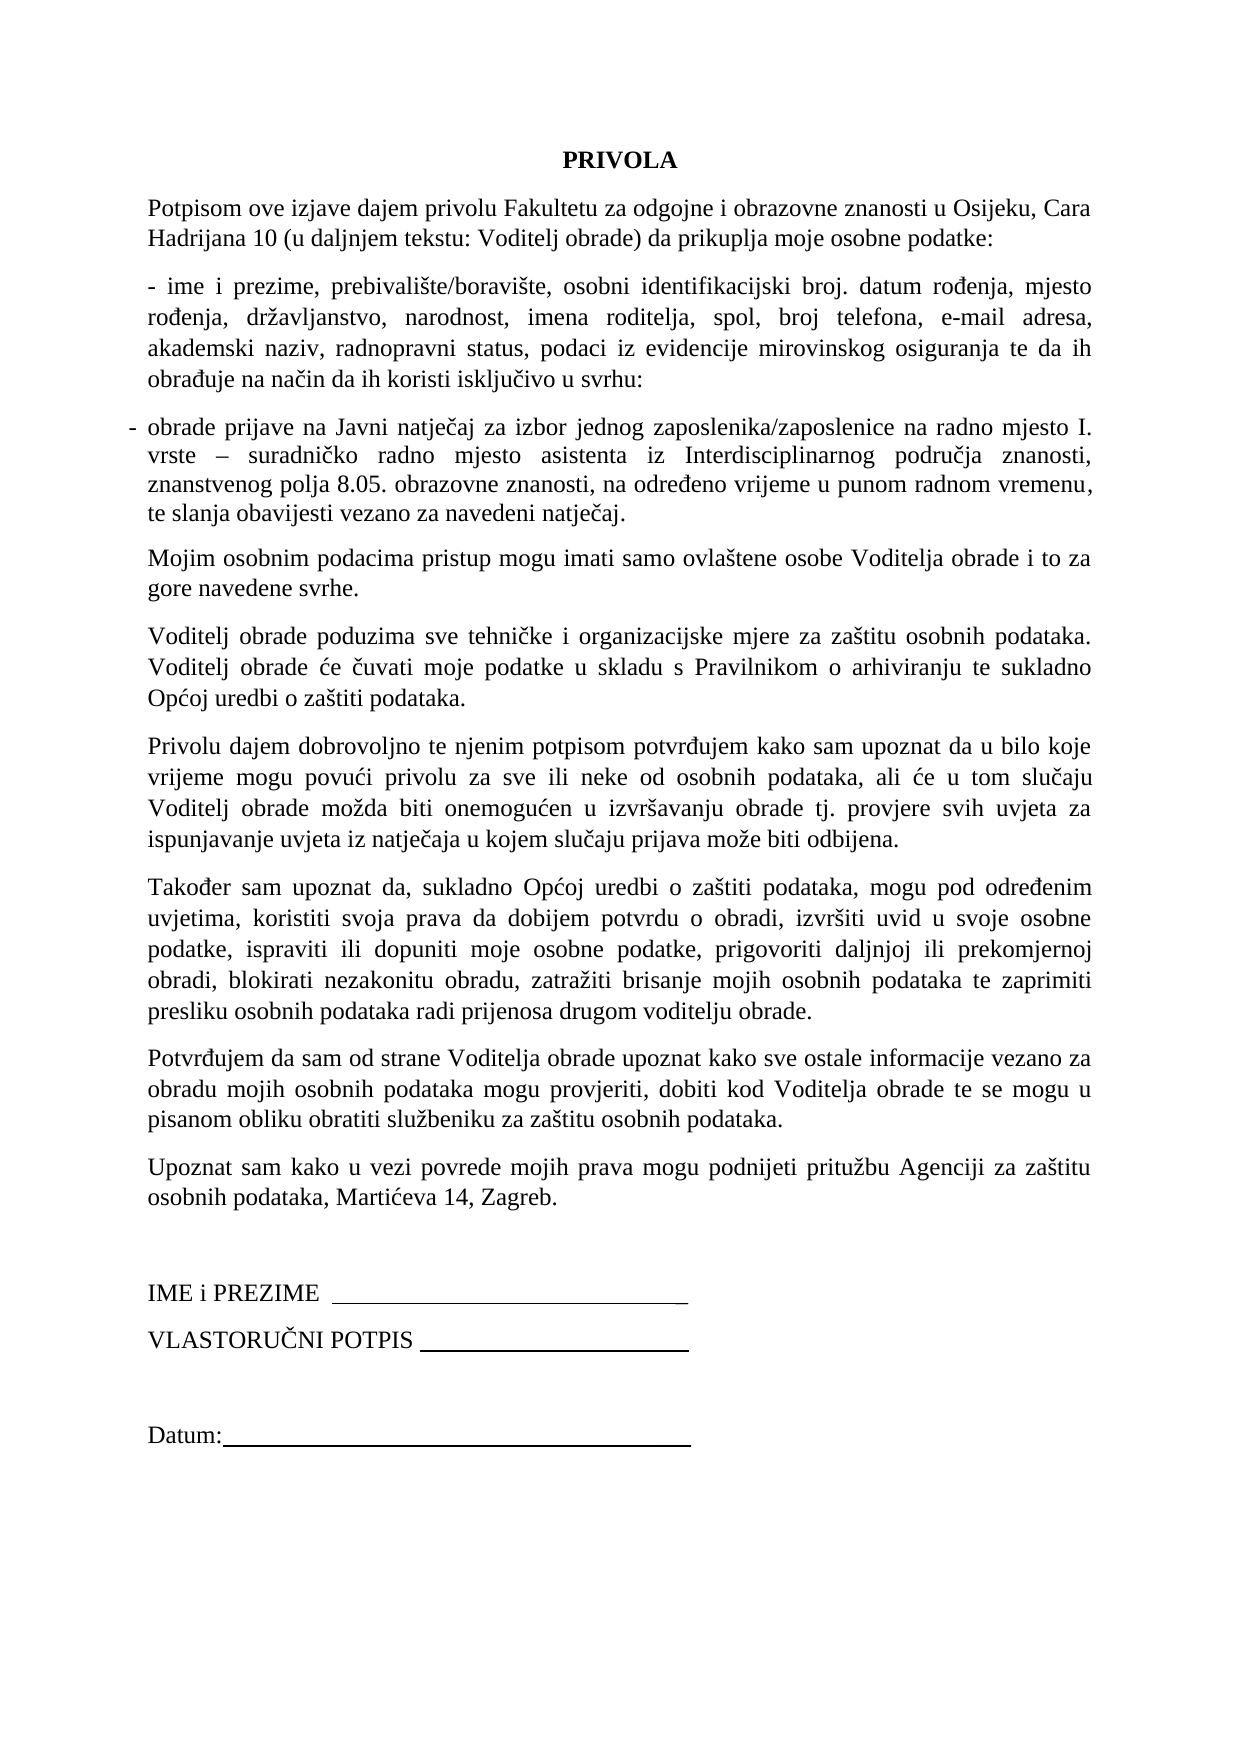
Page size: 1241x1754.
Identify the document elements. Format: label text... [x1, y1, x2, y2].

text Datum: ___ [147, 1420, 1105, 1449]
text Voditelj obrade poduzima sve tehničke i organizacijske mjere za zaštitu osobnih podataka. Voditelj obrade će čuvati moje podatke u skladu s Pravilnikom o arhiviranju te sukladno Općoj uredbi o zaštiti podataka. [147, 621, 1092, 712]
text Potpisom ove izjave dajem privolu Fakultetu za odgojne i obrazovne znanosti u Osijeku, Cara Hadrijana 10 (u daljnjem tekstu: Voditelj obrade) da prikuplja moje osobne podatke: [147, 193, 1092, 252]
text Mojim osobnim podacima pristup mogu imati samo ovlaštene osobe Voditelja obrade i to za gore navedene svrhe. [147, 543, 1092, 602]
text Privolu dajem dobrovoljno te njenim potpisom potvrđujem kako sam upoznat da u bilo koje vrijeme mogu povući privolu za sve ili neke od osobnih podataka, ali će u tom slučaju Voditelj obrade možda biti onemogućen u izvršavanju obrade tj. provjere svih uvjeta za ispunjavanje uvjeta iz natječaja u kojem slučaju prijava može biti odbijena. [147, 731, 1093, 853]
text IME i PREZIME _ VLASTORUČNI POTPIS [147, 1278, 689, 1354]
text PRIVOLA [562, 145, 1105, 174]
text Također sam upoznat da, sukladno Općoj uredbi o zaštiti podataka, mogu pod određenim uvjetima, koristiti svoja prava da dobijem potvrdu o obradi, izvršiti uvid u svoje osobne podatke, ispraviti ili dopuniti moje osobne podatke, prigovoriti daljnjoj ili prekomjernoj obradi, blokirati nezakonitu obradu, zatražiti brisanje mojih osobnih podataka te zaprimiti presliku osobnih podataka radi prijenosa drugom voditelju obrade. [147, 872, 1093, 1024]
text Upoznat sam kako u vezi povrede mojih prava mogu podnijeti pritužbu Agenciji za zaštitu osobnih podataka, Martićeva 14, Zagreb. [147, 1152, 1092, 1211]
list ime i prezime, prebivalište/boravište, osobni identifikacijski broj. datum rođenja, mjesto rođenja, državljanstvo, narodnost, imena roditelja, spol, broj telefona, e-mail adresa, akademski naziv, radnopravni status, podaci iz evidencije mirovinskog osiguranja te da ih obrađuje na način da ih koristi isključivo u svrhu: [147, 271, 1093, 393]
list obrade prijave na Javni natječaj za izbor jednog zaposlenika/zaposlenice na radno mjesto I. vrste – suradničko radno mjesto asistenta iz Interdisciplinarnog područja znanosti, znanstvenog polja 8.05. obrazovne znanosti, na određeno vrijeme u punom radnom vremenu, te slanja obavijesti vezano za navedeni natječaj. [128, 412, 1093, 527]
text Potvrđujem da sam od strane Voditelja obrade upoznat kako sve ostale informacije vezano za obradu mojih osobnih podataka mogu provjeriti, dobiti kod Voditelja obrade te se mogu u pisanom obliku obratiti službeniku za zaštitu osobnih podataka. [147, 1043, 1092, 1133]
